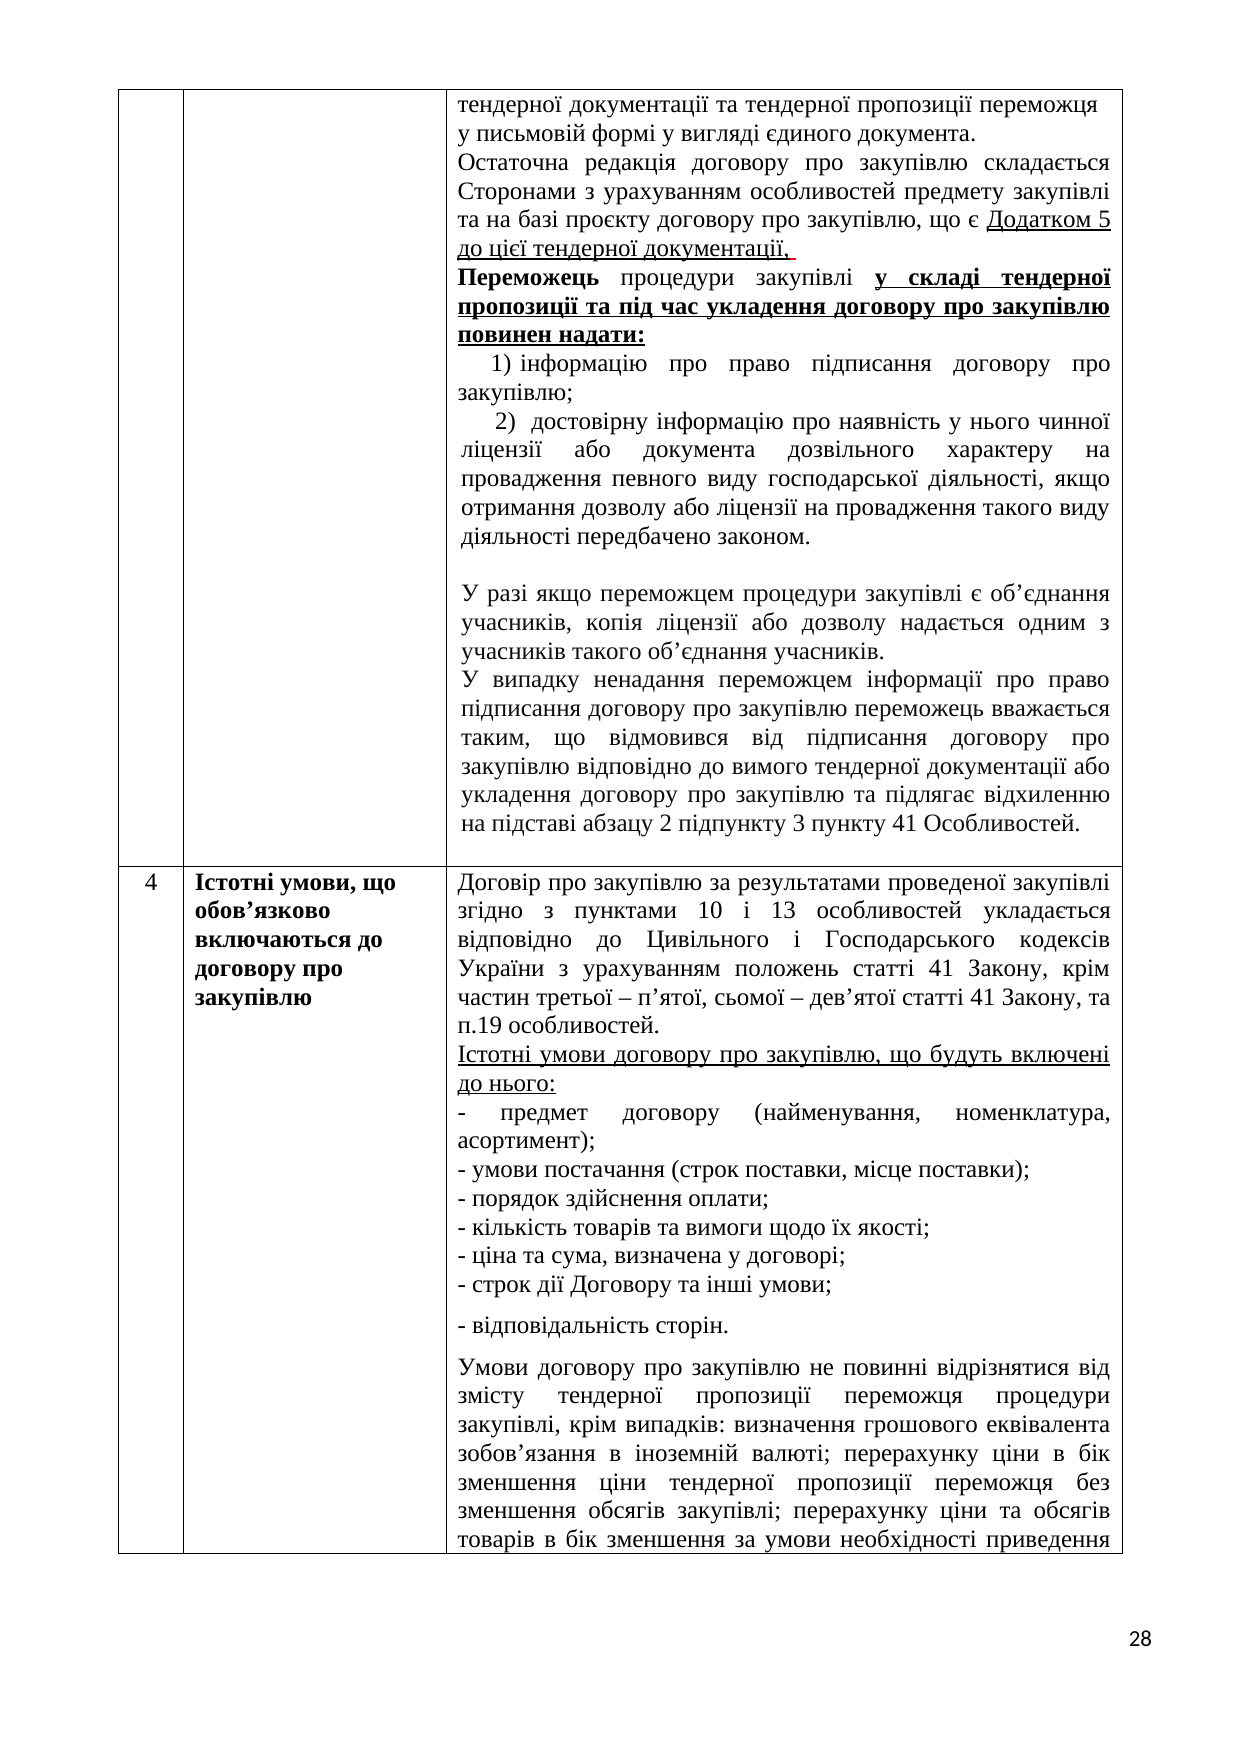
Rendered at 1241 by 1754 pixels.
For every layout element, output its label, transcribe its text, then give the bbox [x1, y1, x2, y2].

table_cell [184, 867, 446, 1553]
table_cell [447, 90, 1122, 866]
table_cell 3 [119, 90, 183, 866]
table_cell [447, 867, 1122, 1553]
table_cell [184, 90, 446, 866]
table_cell 4 [119, 867, 183, 1553]
